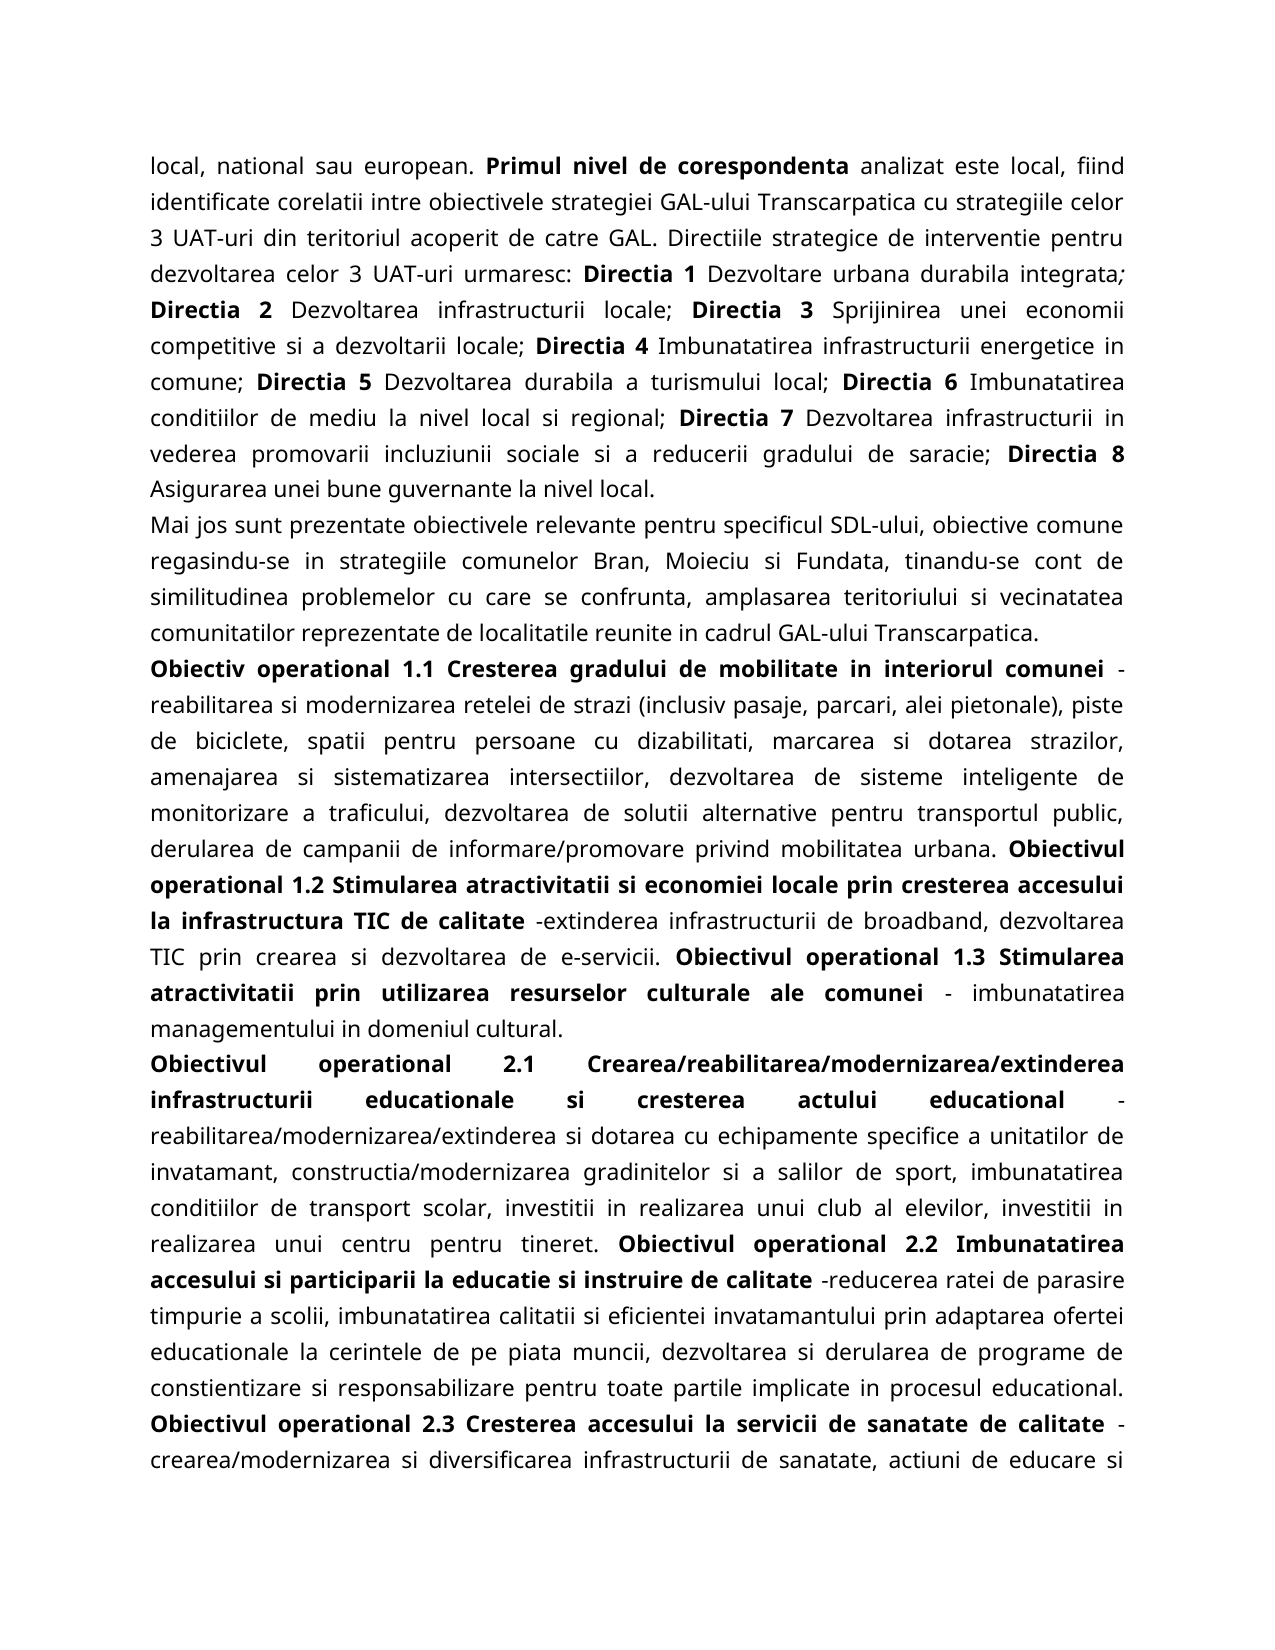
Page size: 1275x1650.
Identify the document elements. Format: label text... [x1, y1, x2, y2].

text Mai jos sunt prezentate obiectivele relevante pentru specificul SDL-ului, obiective comune regasindu-se in strategiile comunelor Bran, Moieciu si Fundata, tinandu-se cont de similitudinea problemelor cu care se confrunta, amplasarea teritoriului si vecinatatea comunitatilor reprezentate de localitatile reunite in cadrul GAL-ului Transcarpatica. [150, 509, 1125, 648]
text Obiectiv operational 1.1 Cresterea gradului de mobilitate in interiorul comunei -reabilitarea si modernizarea retelei de strazi (inclusiv pasaje, parcari, alei pietonale), piste de biciclete, spatii pentru persoane cu dizabilitati, marcarea si dotarea strazilor, amenajarea si sistematizarea intersectiilor, dezvoltarea de sisteme inteligente de monitorizare a traficului, dezvoltarea de solutii alternative pentru transportul public, derularea de campanii de informare/promovare privind mobilitatea urbana. Obiectivul operational 1.2 Stimularea atractivitatii si economiei locale prin cresterea accesului la infrastructura TIC de calitate -extinderea infrastructurii de broadband, dezvoltarea TIC prin crearea si dezvoltarea de e-servicii. Obiectivul operational 1.3 Stimularea atractivitatii prin utilizarea resurselor culturale ale comunei - imbunatatirea managementului in domeniul cultural. [150, 653, 1125, 1044]
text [150, 150, 1125, 505]
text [150, 1048, 1125, 1475]
